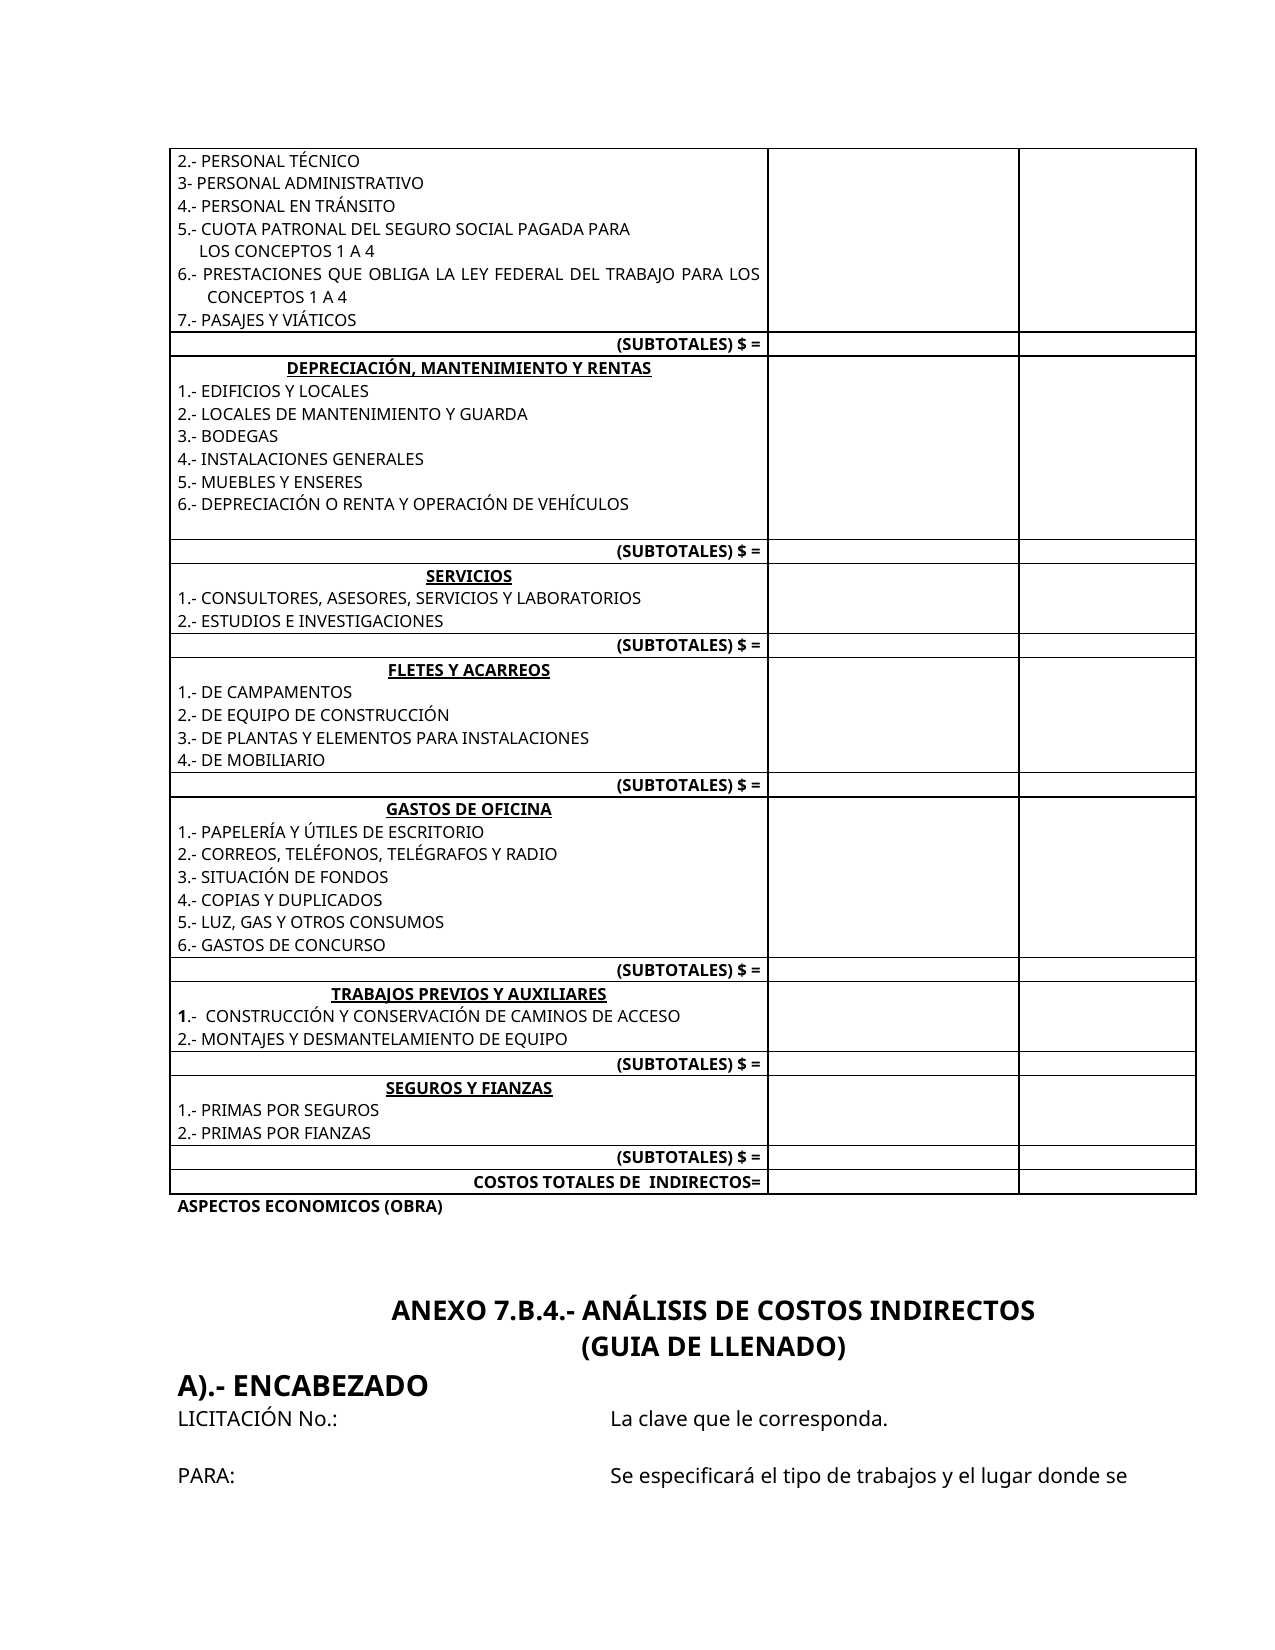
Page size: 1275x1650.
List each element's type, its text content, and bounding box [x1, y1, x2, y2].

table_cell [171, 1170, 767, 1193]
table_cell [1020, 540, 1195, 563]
text ASPECTOS ECONOMICOS (OBRA) [177, 1195, 1152, 1217]
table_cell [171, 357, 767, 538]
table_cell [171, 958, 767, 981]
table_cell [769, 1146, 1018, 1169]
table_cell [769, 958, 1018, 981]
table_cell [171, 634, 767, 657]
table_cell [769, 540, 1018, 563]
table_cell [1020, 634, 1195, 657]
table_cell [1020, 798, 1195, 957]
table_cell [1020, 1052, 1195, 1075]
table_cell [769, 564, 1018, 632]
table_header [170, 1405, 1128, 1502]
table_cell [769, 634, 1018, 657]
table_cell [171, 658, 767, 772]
text (GUIA DE LLENADO) [177, 1328, 1249, 1365]
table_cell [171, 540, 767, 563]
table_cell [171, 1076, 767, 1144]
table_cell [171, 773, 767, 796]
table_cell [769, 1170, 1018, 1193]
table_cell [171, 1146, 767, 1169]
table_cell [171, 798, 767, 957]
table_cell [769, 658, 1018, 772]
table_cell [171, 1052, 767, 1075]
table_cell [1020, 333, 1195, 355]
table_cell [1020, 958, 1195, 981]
text ANEXO 7.B.4.- ANÁLISIS DE COSTOS INDIRECTOS [177, 1291, 1249, 1328]
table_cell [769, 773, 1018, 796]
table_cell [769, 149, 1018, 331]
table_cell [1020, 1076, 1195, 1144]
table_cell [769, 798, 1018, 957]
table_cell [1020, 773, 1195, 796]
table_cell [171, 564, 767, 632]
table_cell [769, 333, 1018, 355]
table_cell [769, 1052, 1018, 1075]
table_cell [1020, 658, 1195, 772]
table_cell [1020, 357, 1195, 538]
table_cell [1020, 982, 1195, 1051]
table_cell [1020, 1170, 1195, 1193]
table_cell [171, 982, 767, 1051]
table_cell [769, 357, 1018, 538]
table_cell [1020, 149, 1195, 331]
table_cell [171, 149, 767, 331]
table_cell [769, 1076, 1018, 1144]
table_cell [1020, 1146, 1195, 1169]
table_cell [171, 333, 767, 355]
text A).- ENCABEZADO [177, 1365, 1249, 1404]
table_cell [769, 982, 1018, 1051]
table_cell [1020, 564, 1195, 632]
